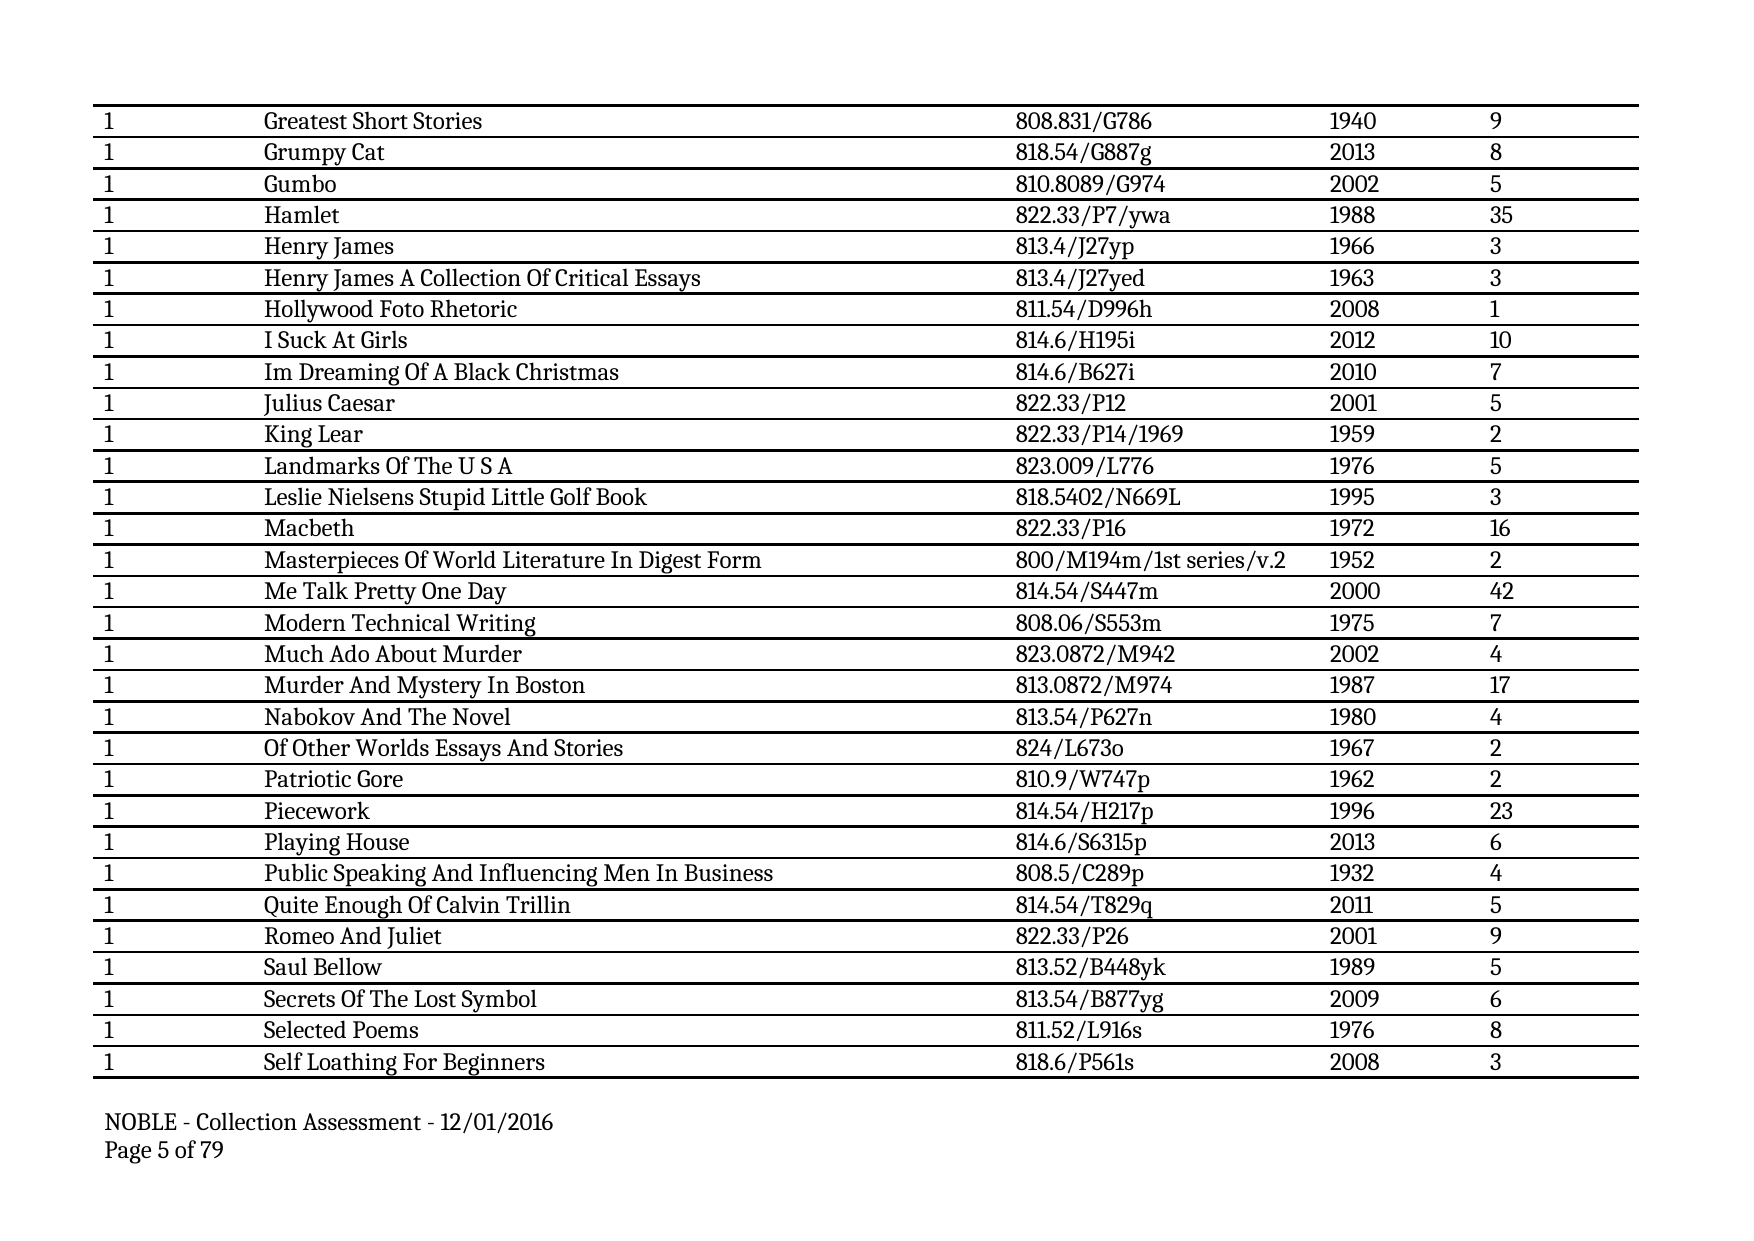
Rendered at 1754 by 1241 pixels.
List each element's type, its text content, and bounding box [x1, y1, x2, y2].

table_cell 1963 [1319, 264, 1478, 292]
table_cell 823.009/L776 [999, 452, 1319, 480]
table_cell 1 [93, 797, 253, 825]
table_cell Quite Enough Of Calvin Trillin [253, 891, 999, 919]
table_cell 1 [93, 1016, 253, 1045]
table_cell 1 [93, 107, 253, 136]
table_cell 23 [1479, 797, 1638, 825]
table_cell 1 [93, 389, 253, 418]
table_cell 7 [1479, 608, 1638, 637]
table_cell 7 [1479, 358, 1638, 386]
table_cell 2010 [1319, 358, 1478, 386]
table_cell Much Ado About Murder [253, 640, 999, 668]
table_cell Secrets Of The Lost Symbol [253, 985, 999, 1013]
table_cell Masterpieces Of World Literature In Digest Form [253, 546, 999, 574]
table_cell Im Dreaming Of A Black Christmas [253, 358, 999, 386]
table_cell 4 [1479, 640, 1638, 668]
table_cell 1976 [1319, 452, 1478, 480]
table_cell 1967 [1319, 734, 1478, 763]
table_cell 42 [1479, 577, 1638, 606]
table_cell 1996 [1319, 797, 1478, 825]
table_cell 1988 [1319, 201, 1478, 229]
table_cell 1 [1479, 295, 1638, 324]
table_cell 1980 [1319, 703, 1478, 731]
table_cell Landmarks Of The U S A [253, 452, 999, 480]
table_cell Self Loathing For Beginners [253, 1047, 999, 1076]
table_cell 2012 [1319, 326, 1478, 355]
table_cell 2 [1479, 546, 1638, 574]
table_cell 1 [93, 264, 253, 292]
table_cell 1972 [1319, 515, 1478, 543]
table_cell 1 [93, 922, 253, 951]
table_cell Piecework [253, 797, 999, 825]
table_cell 2000 [1319, 577, 1478, 606]
table_cell 3 [1479, 232, 1638, 261]
table_cell 35 [1479, 201, 1638, 229]
table_cell 1 [93, 483, 253, 512]
table_cell 2013 [1319, 828, 1478, 857]
table_cell 1 [93, 828, 253, 857]
table_cell Henry James A Collection Of Critical Essays [253, 264, 999, 292]
table_cell Macbeth [253, 515, 999, 543]
table_cell 6 [1479, 828, 1638, 857]
table_cell 808.06/S553m [999, 608, 1319, 637]
table_cell 3 [1479, 483, 1638, 512]
table_cell 1 [93, 765, 253, 794]
table_cell 1987 [1319, 671, 1478, 700]
table_cell 6 [1479, 985, 1638, 1013]
table_cell 822.33/P16 [999, 515, 1319, 543]
table_cell 1 [93, 703, 253, 731]
table_cell 5 [1479, 953, 1638, 982]
table_cell Playing House [253, 828, 999, 857]
table_cell 1975 [1319, 608, 1478, 637]
table_cell 1932 [1319, 859, 1478, 888]
table_cell 1 [93, 1047, 253, 1076]
table_cell 1 [93, 326, 253, 355]
table_cell Gumbo [253, 170, 999, 198]
table_cell 818.5402/N669L [999, 483, 1319, 512]
table_cell Henry James [253, 232, 999, 261]
table_cell 5 [1479, 170, 1638, 198]
table_cell 1 [93, 515, 253, 543]
table_cell 814.54/H217p [999, 797, 1319, 825]
table_cell 814.6/B627i [999, 358, 1319, 386]
table_cell 1 [93, 671, 253, 700]
table_cell 1 [93, 891, 253, 919]
table_cell 1 [93, 734, 253, 763]
table_cell 1 [93, 201, 253, 229]
table_cell 5 [1479, 891, 1638, 919]
table_cell 2009 [1319, 985, 1478, 1013]
table_cell Saul Bellow [253, 953, 999, 982]
table_cell 1 [93, 295, 253, 324]
table_cell 823.0872/M942 [999, 640, 1319, 668]
table_cell 1940 [1319, 107, 1478, 136]
table_cell 2008 [1319, 295, 1478, 324]
table_cell 2001 [1319, 389, 1478, 418]
table_cell 822.33/P12 [999, 389, 1319, 418]
table_cell 5 [1479, 389, 1638, 418]
table_cell 3 [1479, 264, 1638, 292]
table_cell Romeo And Juliet [253, 922, 999, 951]
table_cell 813.54/B877yg [999, 985, 1319, 1013]
table_cell 4 [1479, 703, 1638, 731]
table_cell 1952 [1319, 546, 1478, 574]
table_cell 1962 [1319, 765, 1478, 794]
table_cell 824/L673o [999, 734, 1319, 763]
table_cell Hollywood Foto Rhetoric [253, 295, 999, 324]
table_cell 1 [93, 985, 253, 1013]
table_cell Of Other Worlds Essays And Stories [253, 734, 999, 763]
table_cell 10 [1479, 326, 1638, 355]
table_cell 9 [1479, 922, 1638, 951]
table_cell 813.54/P627n [999, 703, 1319, 731]
table_cell Public Speaking And Influencing Men In Business [253, 859, 999, 888]
table_cell 9 [1479, 107, 1638, 136]
table_cell 814.6/H195i [999, 326, 1319, 355]
table_cell 1 [93, 953, 253, 982]
table_cell 818.54/G887g [999, 138, 1319, 167]
table_cell 16 [1479, 515, 1638, 543]
table_cell 810.8089/G974 [999, 170, 1319, 198]
table_cell 1989 [1319, 953, 1478, 982]
table_cell 2002 [1319, 640, 1478, 668]
table_cell 2 [1479, 734, 1638, 763]
table_cell Me Talk Pretty One Day [253, 577, 999, 606]
table_cell 1 [93, 138, 253, 167]
table_cell 3 [1479, 1047, 1638, 1076]
table_cell 2011 [1319, 891, 1478, 919]
table_cell 5 [1479, 452, 1638, 480]
table_cell 1 [93, 452, 253, 480]
table_cell 1 [93, 170, 253, 198]
table_cell Greatest Short Stories [253, 107, 999, 136]
table_cell 1 [93, 859, 253, 888]
table_cell I Suck At Girls [253, 326, 999, 355]
table_cell 1 [93, 232, 253, 261]
table_cell 2013 [1319, 138, 1478, 167]
table_cell 814.54/T829q [999, 891, 1319, 919]
table_cell 2001 [1319, 922, 1478, 951]
table_cell 4 [1479, 859, 1638, 888]
table_cell 2 [1479, 765, 1638, 794]
table_cell Modern Technical Writing [253, 608, 999, 637]
table_cell 813.4/J27yp [999, 232, 1319, 261]
table_cell 1976 [1319, 1016, 1478, 1045]
table_cell 1959 [1319, 420, 1478, 449]
table_cell 1 [93, 546, 253, 574]
table_cell Murder And Mystery In Boston [253, 671, 999, 700]
table_cell 811.54/D996h [999, 295, 1319, 324]
table_cell Leslie Nielsens Stupid Little Golf Book [253, 483, 999, 512]
table_cell 813.0872/M974 [999, 671, 1319, 700]
table_cell 2002 [1319, 170, 1478, 198]
table_cell 8 [1479, 1016, 1638, 1045]
table_cell 1 [93, 420, 253, 449]
table_cell 1 [93, 608, 253, 637]
table_cell 808.831/G786 [999, 107, 1319, 136]
table_cell 814.6/S6315p [999, 828, 1319, 857]
table_cell 813.52/B448yk [999, 953, 1319, 982]
table_cell 822.33/P26 [999, 922, 1319, 951]
table_cell Julius Caesar [253, 389, 999, 418]
table_cell King Lear [253, 420, 999, 449]
table_cell 1966 [1319, 232, 1478, 261]
table_cell 811.52/L916s [999, 1016, 1319, 1045]
table_cell 1 [93, 358, 253, 386]
table_cell 800/M194m/1st series/v.2 [999, 546, 1319, 574]
table_cell 822.33/P7/ywa [999, 201, 1319, 229]
table_cell 2008 [1319, 1047, 1478, 1076]
table_cell 2 [1479, 420, 1638, 449]
table_cell Nabokov And The Novel [253, 703, 999, 731]
table_cell 810.9/W747p [999, 765, 1319, 794]
table_cell 818.6/P561s [999, 1047, 1319, 1076]
table_cell 8 [1479, 138, 1638, 167]
table_cell 814.54/S447m [999, 577, 1319, 606]
table_cell Grumpy Cat [253, 138, 999, 167]
table_cell Hamlet [253, 201, 999, 229]
table_cell 1 [93, 577, 253, 606]
table_cell 1 [93, 640, 253, 668]
table_cell 808.5/C289p [999, 859, 1319, 888]
table_cell Patriotic Gore [253, 765, 999, 794]
table_cell 1995 [1319, 483, 1478, 512]
table_cell 822.33/P14/1969 [999, 420, 1319, 449]
table_cell Selected Poems [253, 1016, 999, 1045]
table_cell 813.4/J27yed [999, 264, 1319, 292]
table_cell 17 [1479, 671, 1638, 700]
